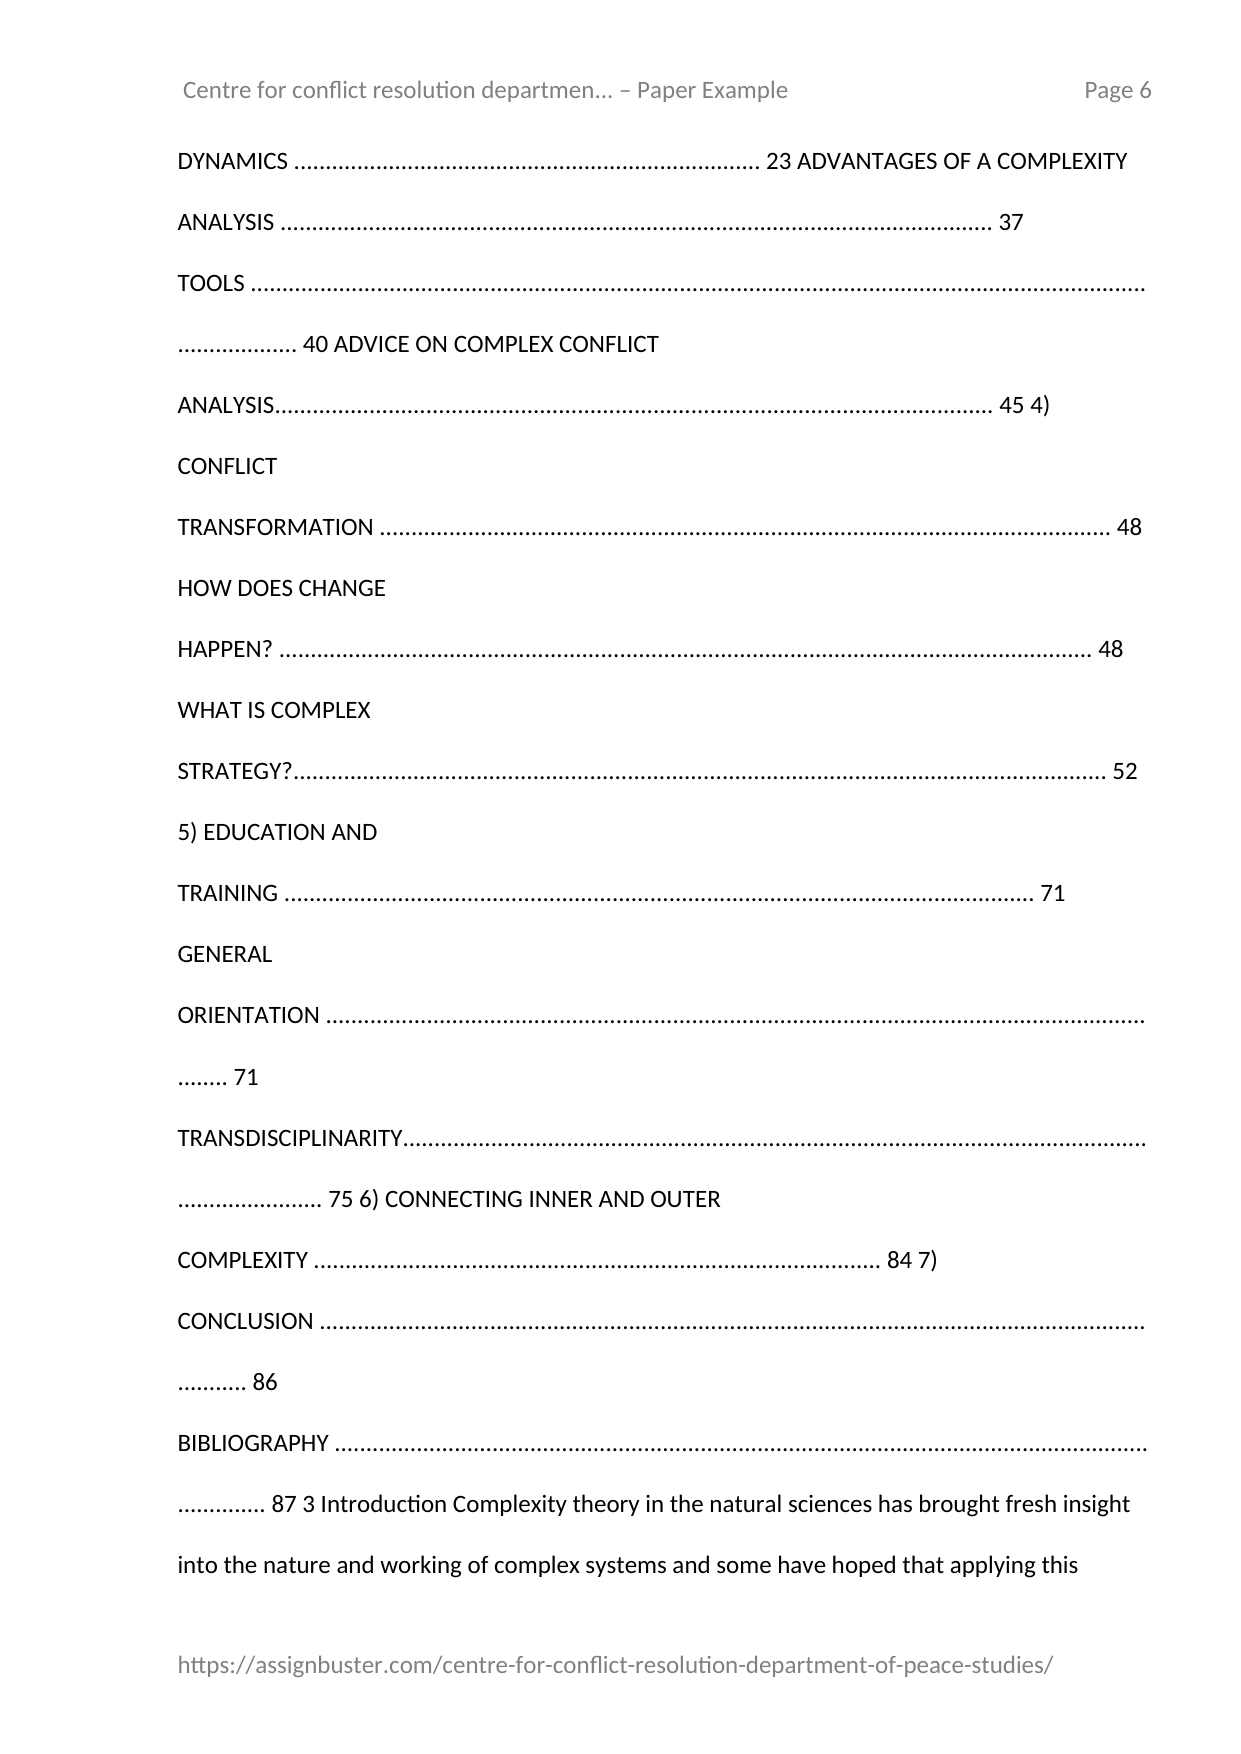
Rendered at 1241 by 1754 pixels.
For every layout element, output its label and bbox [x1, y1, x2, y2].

text [177, 145, 1152, 1579]
